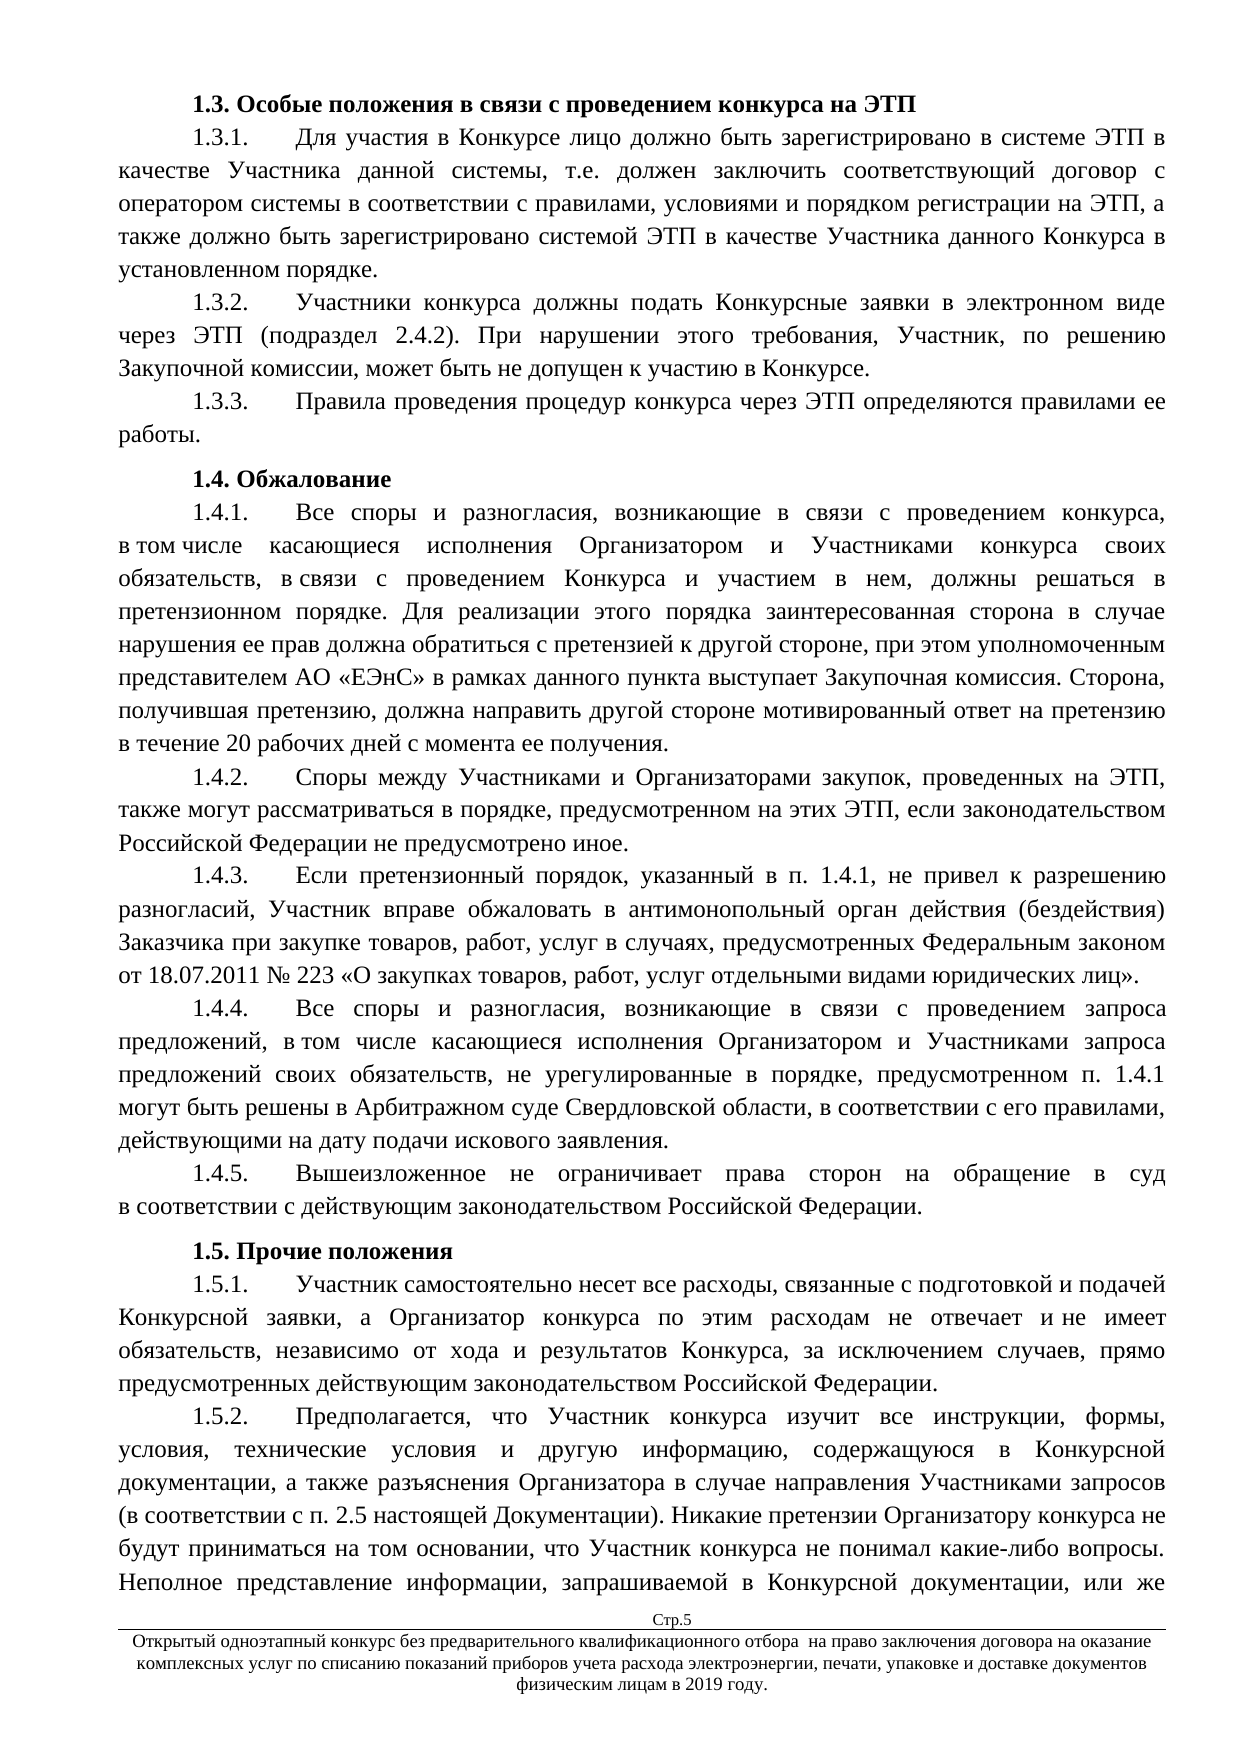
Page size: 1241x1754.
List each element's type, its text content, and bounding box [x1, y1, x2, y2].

text Участник самостоятельно несет все расходы, связанные с подготовкой и подачей Конкурсной заявки, а Организатор конкурса по этим расходам не отвечает и не имеет обязательств, независимо от хода и результатов Конкурса, за исключением случаев, прямо предусмотренных действующим законодательством Российской Федерации. [118, 1269, 1166, 1397]
text Участники конкурса должны подать Конкурсные заявки в электронном виде через ЭТП (подраздел 2.4.2). При нарушении этого требования, Участник, по решению Закупочной комиссии, может быть не допущен к участию в Конкурсе. [118, 287, 1166, 382]
text Прочие положения [118, 1236, 1166, 1265]
text Особые положения в связи с проведением конкурса на ЭТП [118, 89, 1166, 117]
text Правила проведения процедур конкурса через ЭТП определяются правилами ее работы. [118, 386, 1166, 448]
text Споры между Участниками и Организаторами закупок, проведенных на ЭТП, также могут рассматриваться в порядке, предусмотренном на этих ЭТП, если законодательством Российской Федерации не предусмотрено иное. [118, 762, 1166, 856]
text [118, 1401, 1166, 1595]
text Для участия в Конкурсе лицо должно быть зарегистрировано в системе ЭТП в качестве Участника данной системы, т.е. должен заключить соответствующий договор с оператором системы в соответствии с правилами, условиями и порядком регистрации на ЭТП, а также должно быть зарегистрировано системой ЭТП в качестве Участника данного Конкурса в установленном порядке. [118, 122, 1166, 282]
text Все споры и разногласия, возникающие в связи с проведением конкурса, в том числе касающиеся исполнения Организатором и Участниками конкурса своих обязательств, в связи с проведением Конкурса и участием в нем, должны решаться в претензионном порядке. Для реализации этого порядка заинтересованная сторона в случае нарушения ее прав должна обратиться с претензией к другой стороне, при этом уполномоченным представителем АО «ЕЭнС» в рамках данного пункта выступает Закупочная комиссия. Сторона, получившая претензию, должна направить другой стороне мотивированный ответ на претензию в течение 20 рабочих дней с момента ее получения. [118, 497, 1166, 757]
text Если претензионный порядок, указанный в п. 1.4.1, не привел к разрешению разногласий, Участник вправе обжаловать в антимонопольный орган действия (бездействия) Заказчика при закупке товаров, работ, услуг в случаях, предусмотренных Федеральным законом от 18.07.2011 № 223 «О закупках товаров, работ, услуг отдельными видами юридических лиц». [118, 861, 1166, 988]
text Вышеизложенное не ограничивает права сторон на обращение в суд в соответствии с действующим законодательством Российской Федерации. [118, 1158, 1166, 1219]
text Обжалование [118, 464, 1166, 493]
text Все споры и разногласия, возникающие в связи с проведением запроса предложений, в том числе касающиеся исполнения Организатором и Участниками запроса предложений своих обязательств, не урегулированные в порядке, предусмотренном п. 1.4.1 могут быть решены в Арбитражном суде Свердловской области, в соответствии с его правилами, действующими на дату подачи искового заявления. [118, 993, 1166, 1153]
